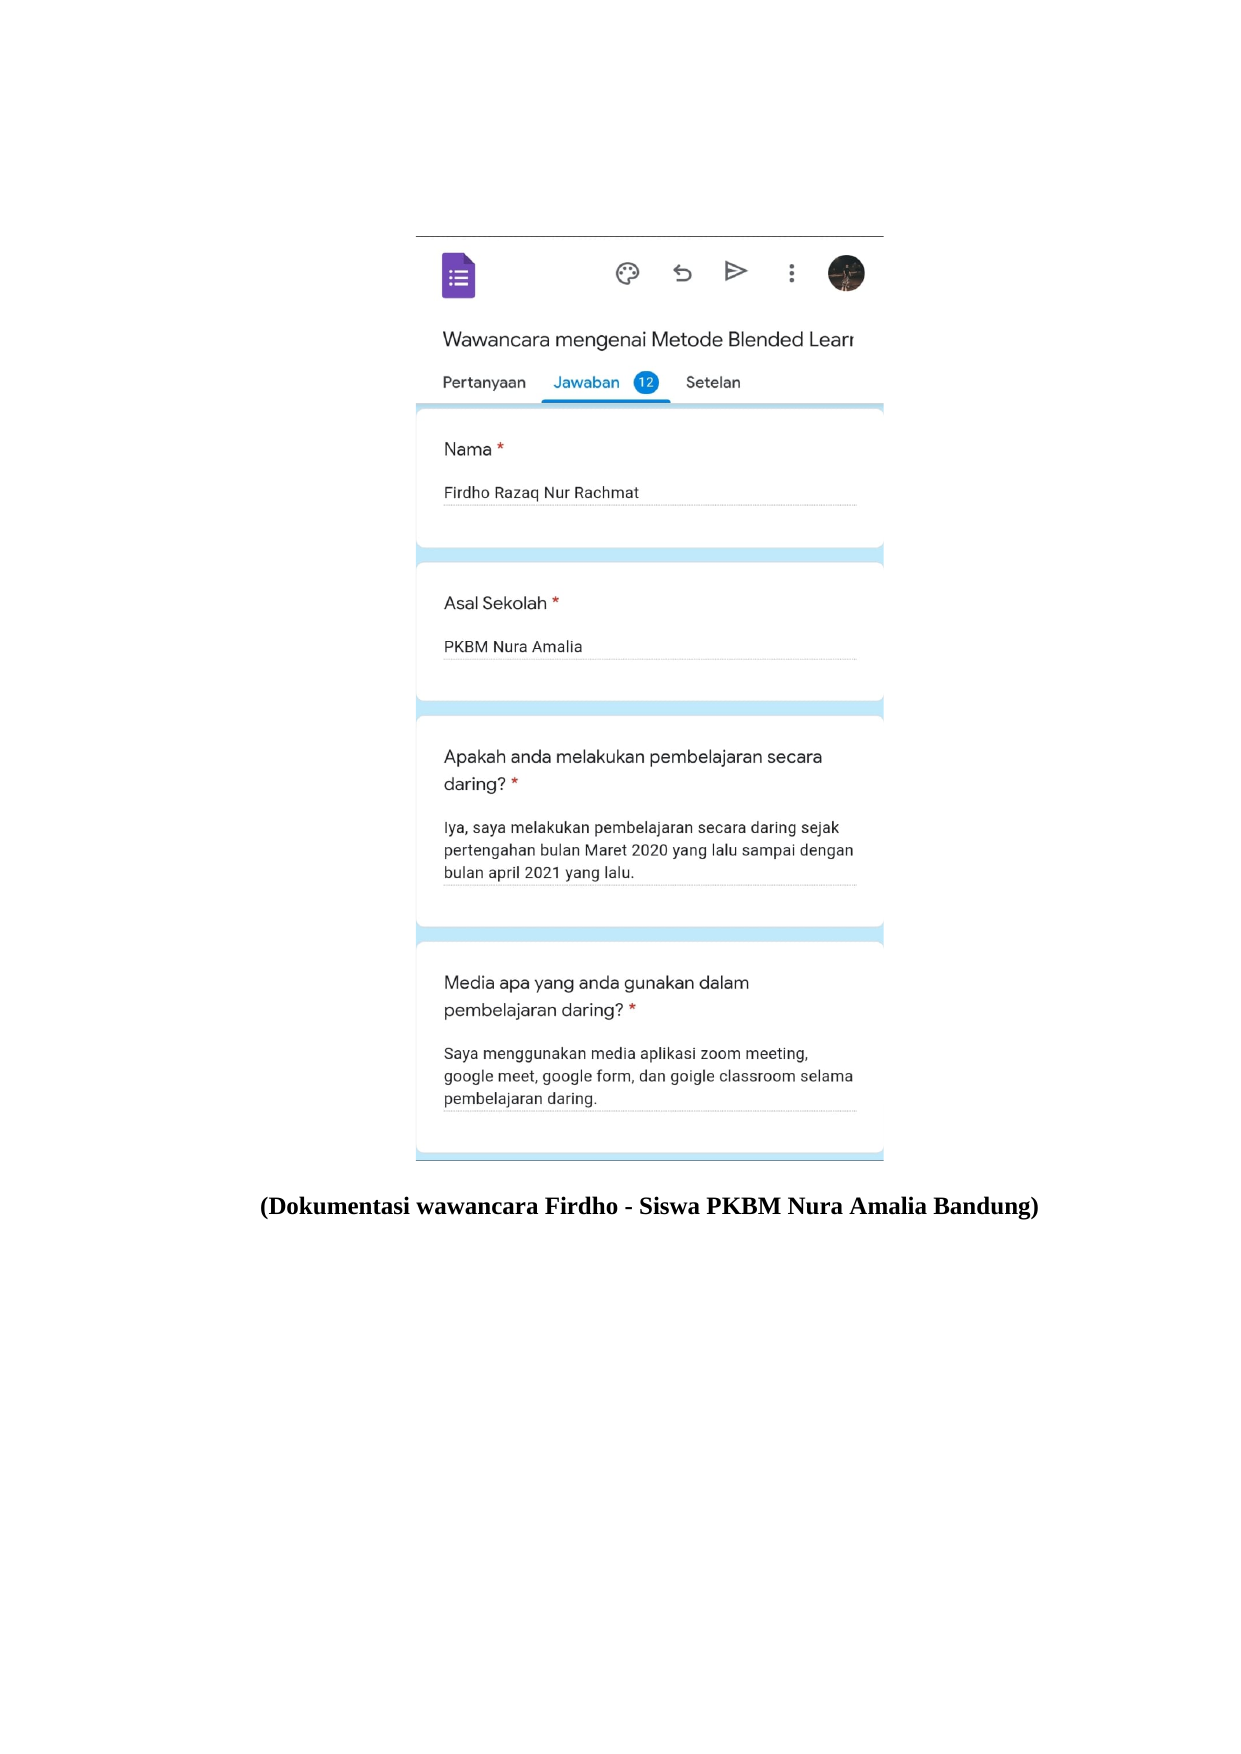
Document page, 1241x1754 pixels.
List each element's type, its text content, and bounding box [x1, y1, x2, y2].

text (Dokumentasi wawancara Firdho - Siswa PKBM Nura Amalia Bandung) [236, 1191, 1063, 1220]
picture [415, 236, 884, 1161]
